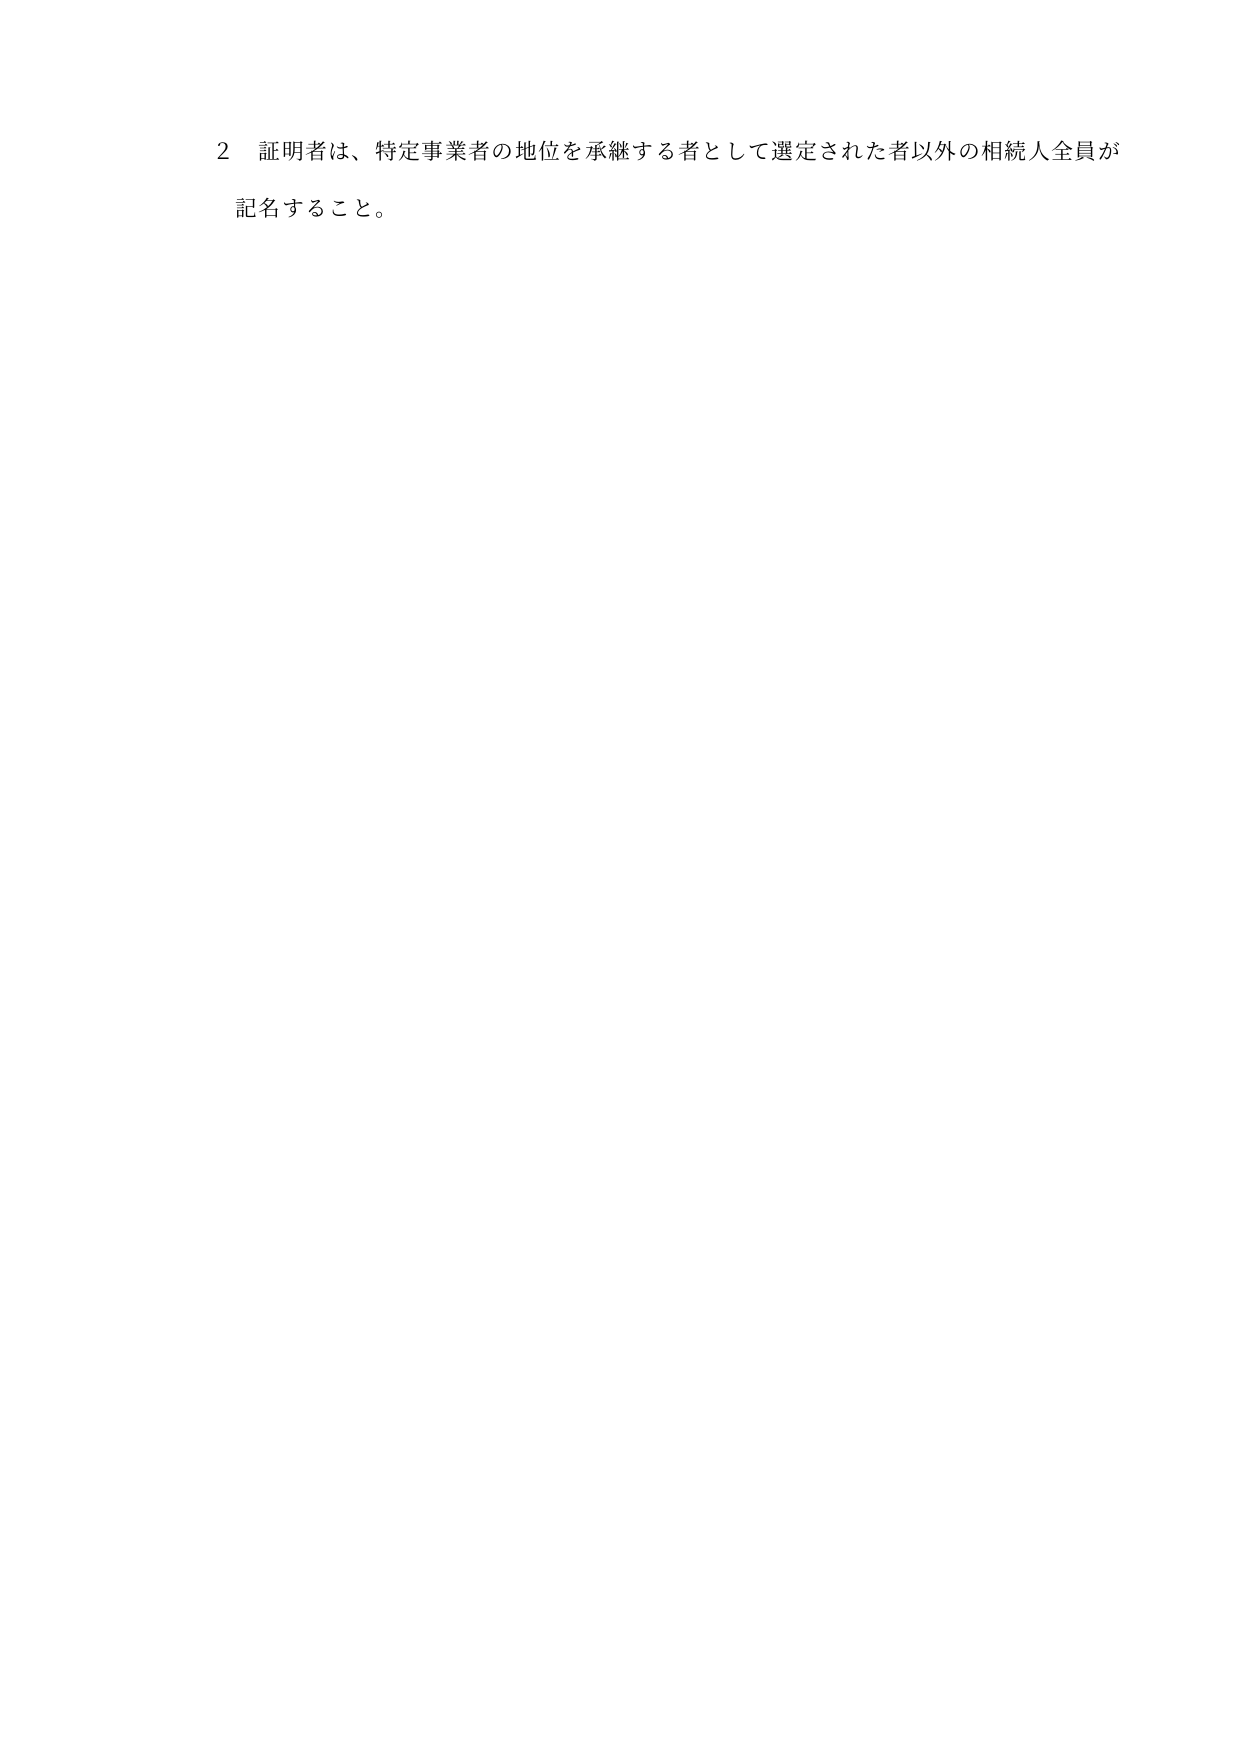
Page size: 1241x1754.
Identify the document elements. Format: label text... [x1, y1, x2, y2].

text ２ 証明者は、特定事業者の地位を承継する者として選定された者以外の相続人全員が記名すること。 [188, 121, 1122, 236]
